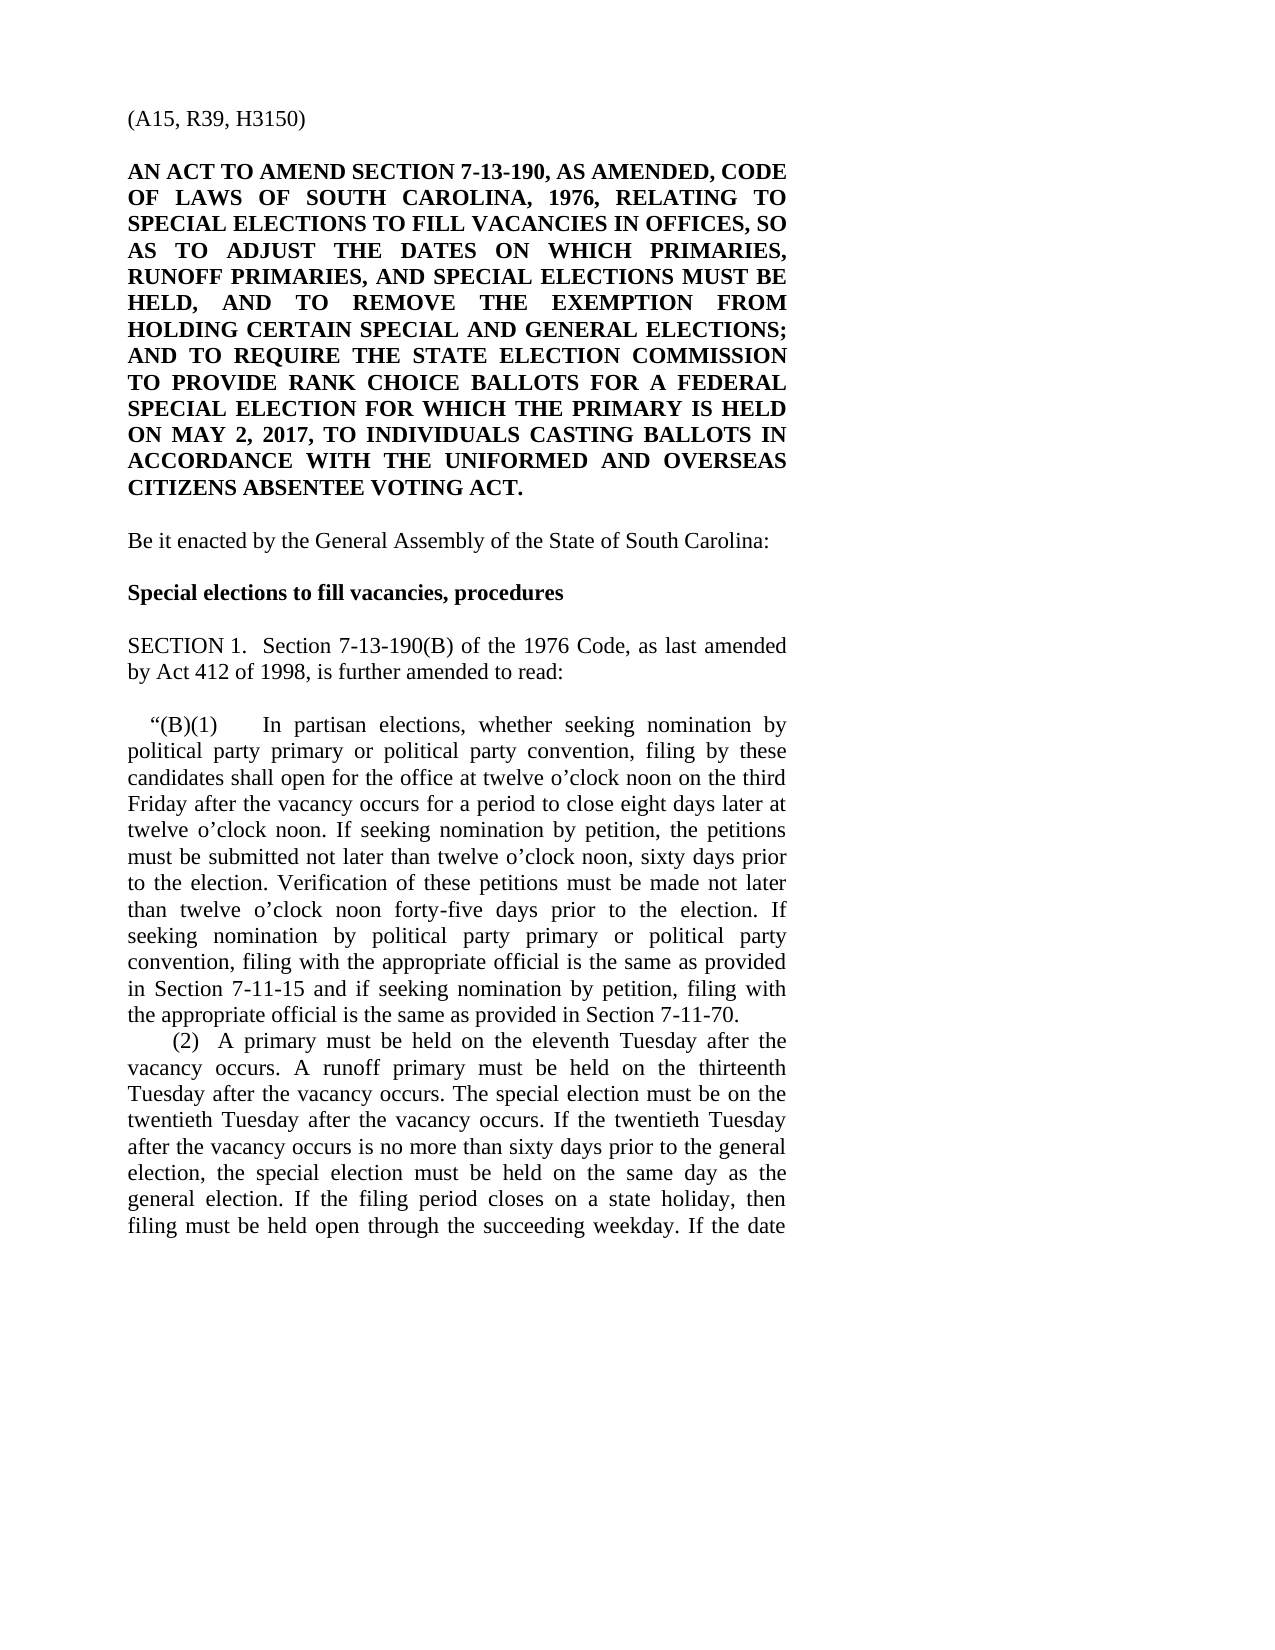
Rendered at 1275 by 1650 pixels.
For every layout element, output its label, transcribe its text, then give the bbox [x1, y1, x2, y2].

text AN ACT TO AMEND SECTION 7-13-190, AS AMENDED, CODE OF LAWS OF SOUTH CAROLINA, 1976, RELATING TO SPECIAL ELECTIONS TO FILL VACANCIES IN OFFICES, SO AS TO ADJUST THE DATES ON WHICH PRIMARIES, RUNOFF PRIMARIES, AND SPECIAL ELECTIONS MUST BE HELD, AND TO REMOVE THE EXEMPTION FROM HOLDING CERTAIN SPECIAL AND GENERAL ELECTIONS; AND TO REQUIRE THE STATE ELECTION COMMISSION TO PROVIDE RANK CHOICE BALLOTS FOR A FEDERAL SPECIAL ELECTION FOR WHICH THE PRIMARY IS HELD ON MAY 2, 2017, TO INDIVIDUALS CASTING BALLOTS IN ACCORDANCE WITH THE UNIFORMED AND OVERSEAS CITIZENS ABSENTEE VOTING ACT. [127, 158, 787, 500]
text Special elections to fill vacancies, procedures [127, 579, 787, 606]
text Be it enacted by the General Assembly of the State of South Carolina: [127, 527, 787, 553]
text (A15, R39, H3150) [127, 105, 787, 131]
text SECTION 1. Section 7-13-190(B) of the 1976 Code, as last amended by Act 412 of 1998, is further amended to read: [127, 632, 787, 685]
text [127, 1027, 787, 1238]
text “(B)(1) In partisan elections, whether seeking nomination by political party primary or political party convention, filing by these candidates shall open for the office at twelve o’clock noon on the third Friday after the vacancy occurs for a period to close eight days later at twelve o’clock noon. If seeking nomination by petition, the petitions must be submitted not later than twelve o’clock noon, sixty days prior to the election. Verification of these petitions must be made not later than twelve o’clock noon forty-five days prior to the election. If seeking nomination by political party primary or political party convention, filing with the appropriate official is the same as provided in Section 7-11-15 and if seeking nomination by petition, filing with the appropriate official is the same as provided in Section 7-11-70. [127, 711, 787, 1027]
